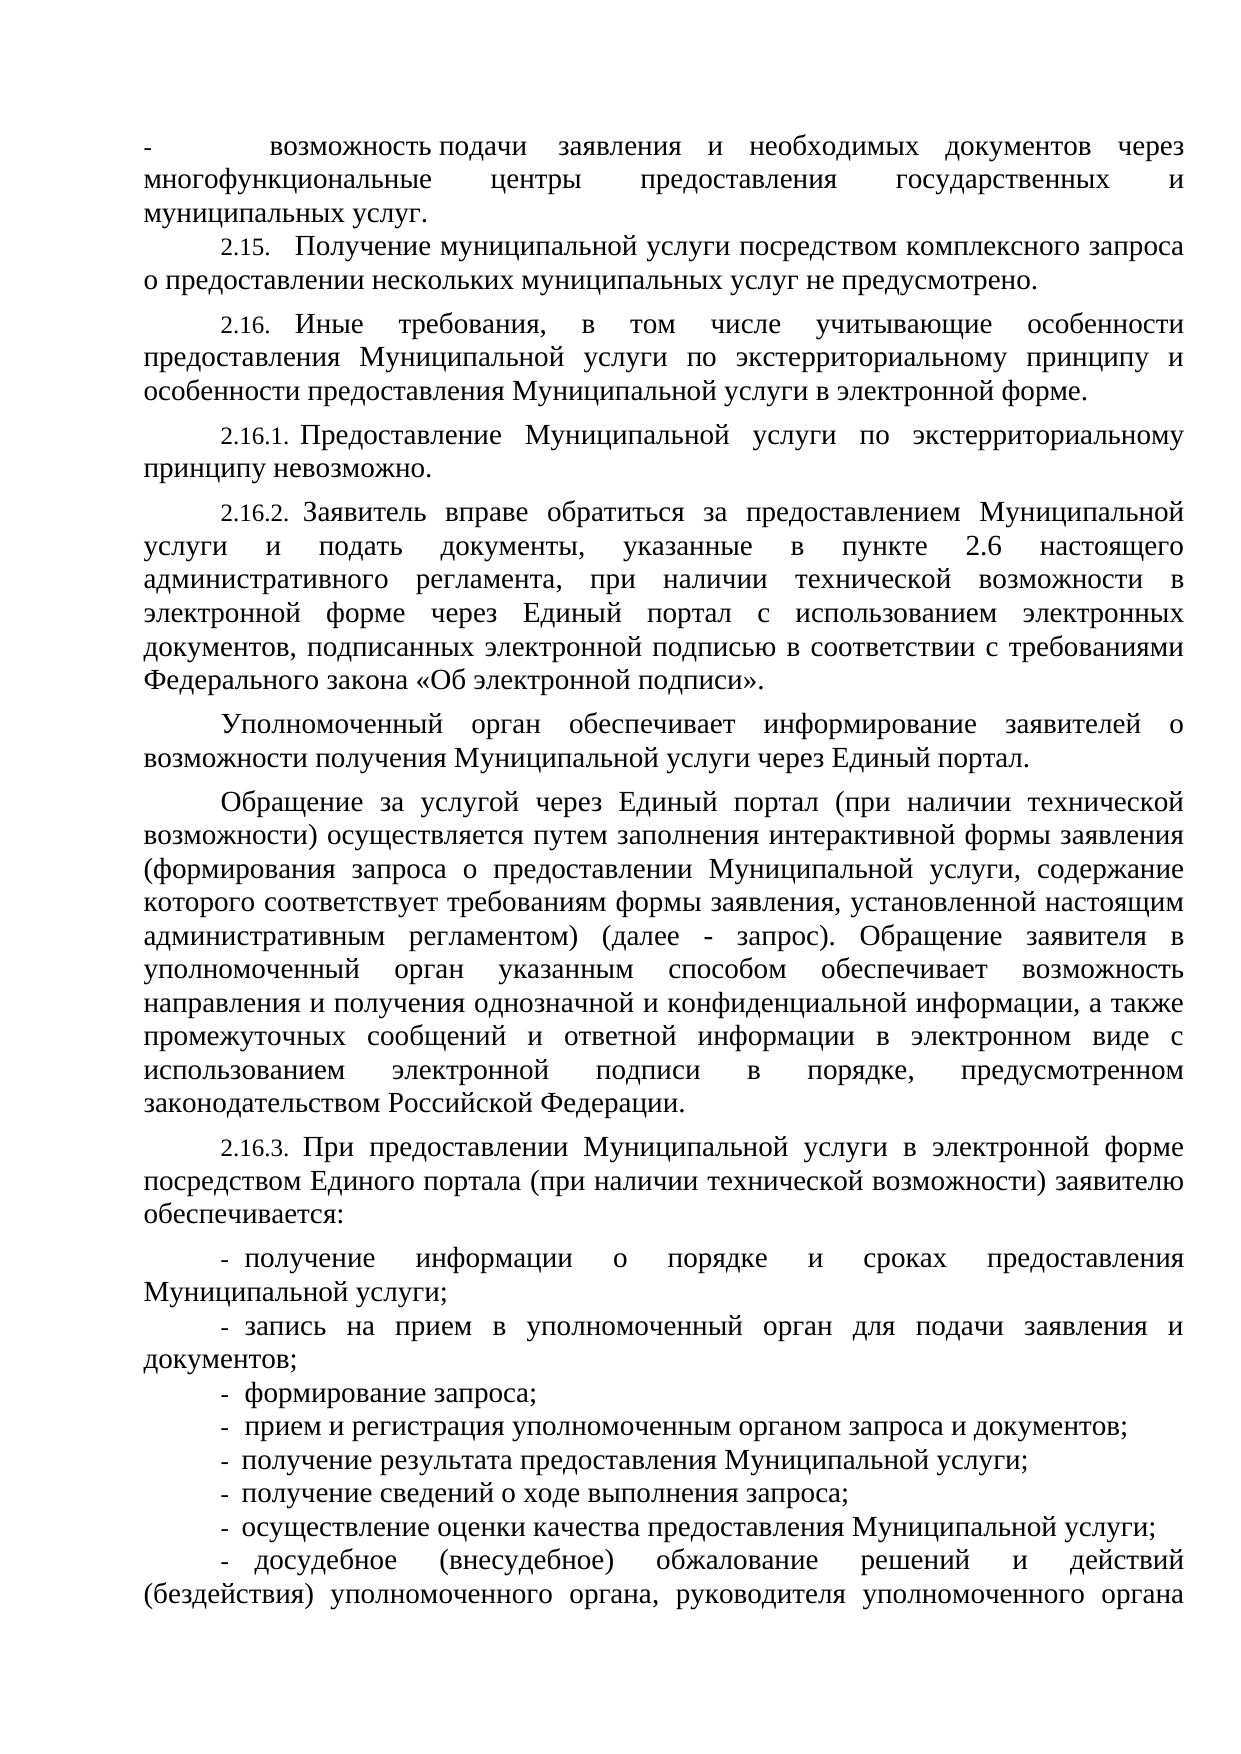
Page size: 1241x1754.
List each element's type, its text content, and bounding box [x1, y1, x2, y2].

list получение информации о порядке и сроках предоставления Муниципальной услуги; [143, 1241, 1185, 1308]
list Заявитель вправе обратиться за предоставлением Муниципальной услуги и подать документы, указанные в пункте 2.6 настоящего административного регламента, при наличии технической возможности в электронной форме через Единый портал с использованием электронных документов, подписанных электронной подписью в соответствии с требованиями Федерального закона «Об электронной подписи». [143, 494, 1185, 696]
list При предоставлении Муниципальной услуги в электронной форме посредством Единого портала (при наличии технической возможности) заявителю обеспечивается: [143, 1129, 1185, 1230]
text Обращение за услугой через Единый портал (при наличии технической возможности) осуществляется путем заполнения интерактивной формы заявления (формирования запроса о предоставлении Муниципальной услуги, содержание которого соответствует требованиям формы заявления, установленной настоящим административным регламентом) (далее - запрос). Обращение заявителя в уполномоченный орган указанным способом обеспечивает возможность направления и получения однозначной и конфиденциальной информации, а также промежуточных сообщений и ответной информации в электронном виде с использованием электронной подписи в порядке, предусмотренном законодательством Российской Федерации. [143, 784, 1185, 1119]
list Иные требования, в том числе учитывающие особенности предоставления Муниципальной услуги по экстерриториальному принципу и особенности предоставления Муниципальной услуги в электронной форме. [143, 306, 1185, 407]
list Получение муниципальной услуги посредством комплексного запроса о предоставлении нескольких муниципальных услуг не предусмотрено. [143, 228, 1185, 296]
list возможность подачи заявления и необходимых документов через многофункциональные центры предоставления государственных и муниципальных услуг. [143, 128, 1185, 228]
list получение сведений о ходе выполнения запроса; [143, 1475, 1185, 1509]
list получение результата предоставления Муниципальной услуги; [143, 1442, 1185, 1475]
list Предоставление Муниципальной услуги по экстерриториальному принципу невозможно. [143, 417, 1185, 484]
list осуществление оценки качества предоставления Муниципальной услуги; [143, 1509, 1185, 1542]
text Уполномоченный орган обеспечивает информирование заявителей о возможности получения Муниципальной услуги через Единый портал. [143, 706, 1185, 773]
list формирование запроса; [143, 1375, 1185, 1408]
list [143, 1542, 1185, 1609]
list прием и регистрация уполномоченным органом запроса и документов; [143, 1408, 1185, 1442]
list запись на прием в уполномоченный орган для подачи заявления и документов; [143, 1308, 1185, 1375]
